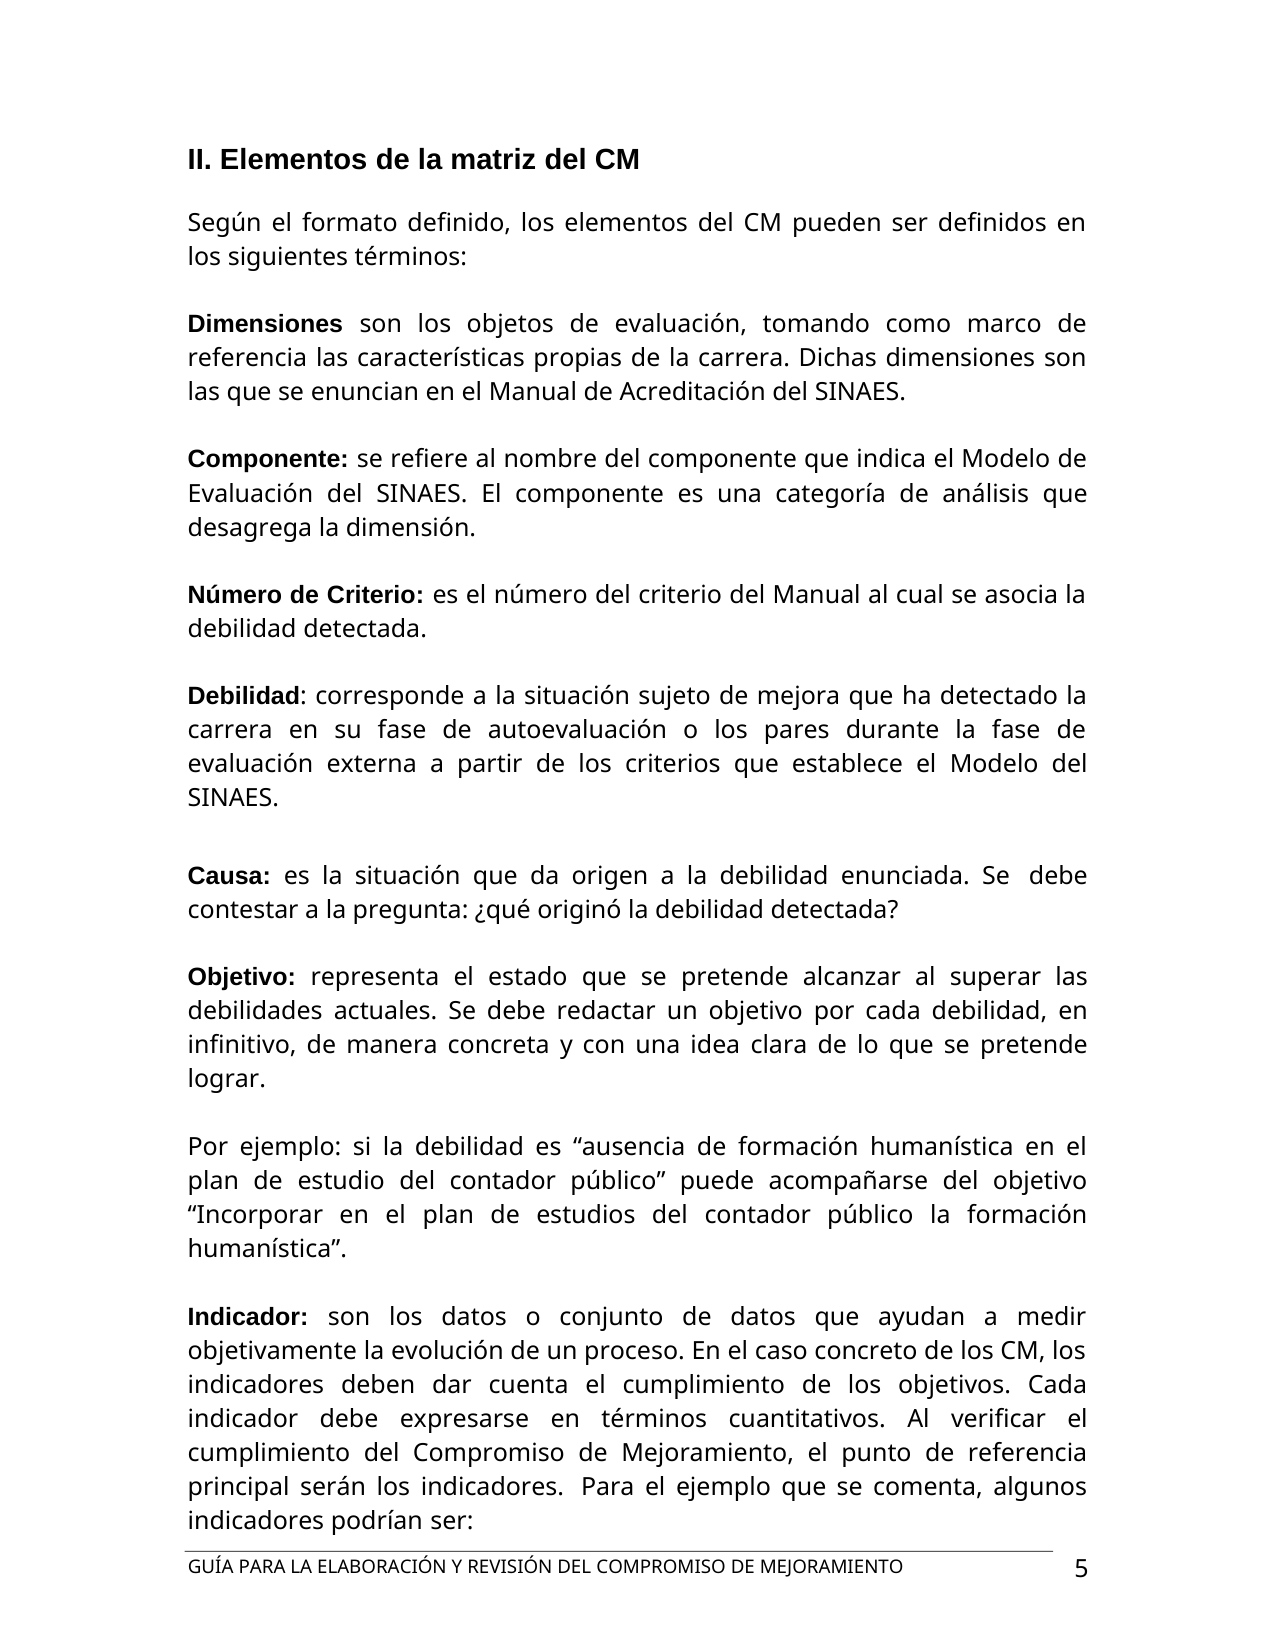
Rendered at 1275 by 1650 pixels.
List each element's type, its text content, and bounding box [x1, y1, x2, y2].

text Objetivo: representa el estado que se pretende alcanzar al superar las debilidades actuales. Se debe redactar un objetivo por cada debilidad, en infinitivo, de manera concreta y con una idea clara de lo que se pretende lograr. [187, 959, 1088, 1095]
text Dimensiones son los objetos de evaluación, tomando como marco de referencia las características propias de la carrera. Dichas dimensiones son las que se enuncian en el Manual de Acreditación del SINAES. [187, 306, 1087, 408]
text Debilidad: corresponde a la situación sujeto de mejora que ha detectado la carrera en su fase de autoevaluación o los pares durante la fase de evaluación externa a partir de los criterios que establece el Modelo del SINAES. [187, 678, 1088, 814]
text Indicador: son los datos o conjunto de datos que ayudan a medir objetivamente la evolución de un proceso. En el caso concreto de los CM, los indicadores deben dar cuenta el cumplimiento de los objetivos. Cada indicador debe expresarse en términos cuantitativos. Al verificar el cumplimiento del Compromiso de Mejoramiento, el punto de referencia principal serán los indicadores. Para el ejemplo que se comenta, algunos indicadores podrían ser: [187, 1298, 1088, 1537]
text Por ejemplo: si la debilidad es “ausencia de formación humanística en el plan de estudio del contador público” puede acompañarse del objetivo “Incorporar en el plan de estudios del contador público la formación humanística”. [187, 1128, 1088, 1265]
text Número de Criterio: es el número del criterio del Manual al cual se asocia la debilidad detectada. [187, 576, 1088, 644]
subtitle II. Elementos de la matriz del CM [187, 142, 1175, 175]
text Causa: es la situación que da origen a la debilidad enunciada. Se debe contestar a la pregunta: ¿qué originó la debilidad detectada? [187, 857, 1088, 926]
text Componente: se refiere al nombre del componente que indica el Modelo de Evaluación del SINAES. El componente es una categoría de análisis que desagrega la dimensión. [187, 441, 1088, 543]
text Según el formato definido, los elementos del CM pueden ser definidos en los siguientes términos: [187, 204, 1088, 273]
